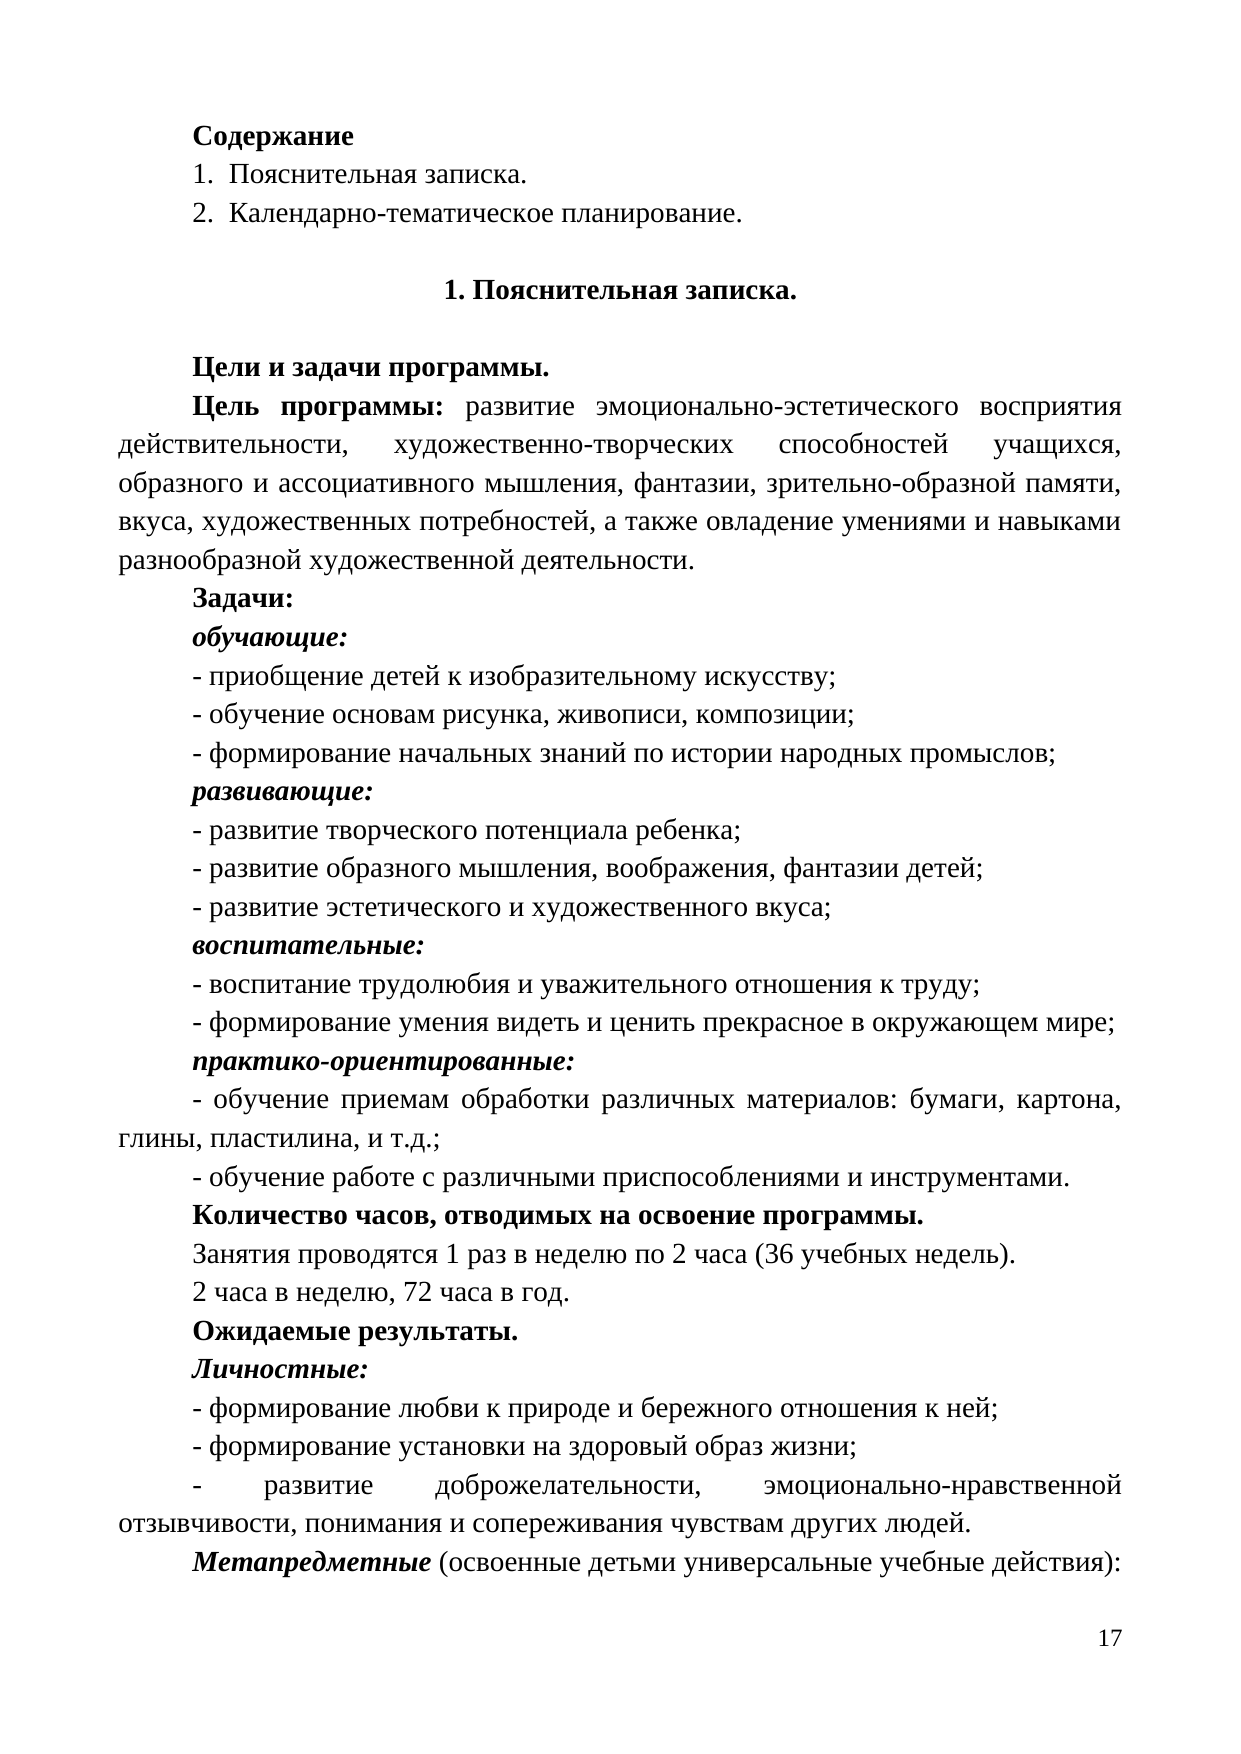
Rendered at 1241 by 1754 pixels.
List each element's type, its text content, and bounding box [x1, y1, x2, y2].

text - развитие доброжелательности, эмоционально-нравственной отзывчивости, понимания и сопереживания чувствам других людей. [118, 1467, 1122, 1539]
text 2. Календарно-тематическое планирование. [118, 195, 1122, 229]
text - формирование начальных знаний по истории народных промыслов; [118, 735, 1122, 768]
text воспитательные: [118, 927, 1122, 961]
text - обучение работе с различными приспособлениями и инструментами. [118, 1159, 1122, 1192]
text развивающие: [118, 773, 1122, 807]
text Занятия проводятся 1 раз в неделю по 2 часа (36 учебных недель). [118, 1236, 1122, 1269]
text Задачи: [118, 581, 1122, 614]
text 2 часа в неделю, 72 часа в год. [118, 1274, 1122, 1308]
text Личностные: [118, 1351, 1122, 1385]
text Содержание [118, 118, 1122, 152]
text Количество часов, отводимых на освоение программы. [118, 1197, 1122, 1231]
text 1. Пояснительная записка. [118, 157, 1122, 190]
text - формирование умения видеть и ценить прекрасное в окружающем мире; [118, 1004, 1122, 1038]
text Метапредметные (освоенные детьми универсальные учебные действия): [118, 1544, 1122, 1578]
text 1. Пояснительная записка. [118, 272, 1122, 306]
text - формирование установки на здоровый образ жизни; [118, 1428, 1122, 1462]
text - воспитание трудолюбия и уважительного отношения к труду; [118, 966, 1122, 999]
text - обучение приемам обработки различных материалов: бумаги, картона, глины, пластилина, и т.д.; [118, 1082, 1122, 1154]
text - обучение основам рисунка, живописи, композиции; [118, 696, 1122, 730]
text - приобщение детей к изобразительному искусству; [118, 658, 1122, 691]
text Ожидаемые результаты. [118, 1313, 1122, 1346]
text - формирование любви к природе и бережного отношения к ней; [118, 1390, 1122, 1423]
text Цель программы: развитие эмоционально-эстетического восприятия действительности, художественно-творческих способностей учащихся, образного и ассоциативного мышления, фантазии, зрительно-образной памяти, вкуса, художественных потребностей, а также овладение умениями и навыками разнообразной художественной деятельности. [118, 388, 1122, 576]
text - развитие эстетического и художественного вкуса; [118, 889, 1122, 922]
text практико-ориентированные: [118, 1043, 1122, 1077]
text - развитие творческого потенциала ребенка; [118, 812, 1122, 845]
text обучающие: [118, 619, 1122, 653]
text - развитие образного мышления, воображения, фантазии детей; [118, 850, 1122, 884]
text Цели и задачи программы. [118, 349, 1122, 383]
